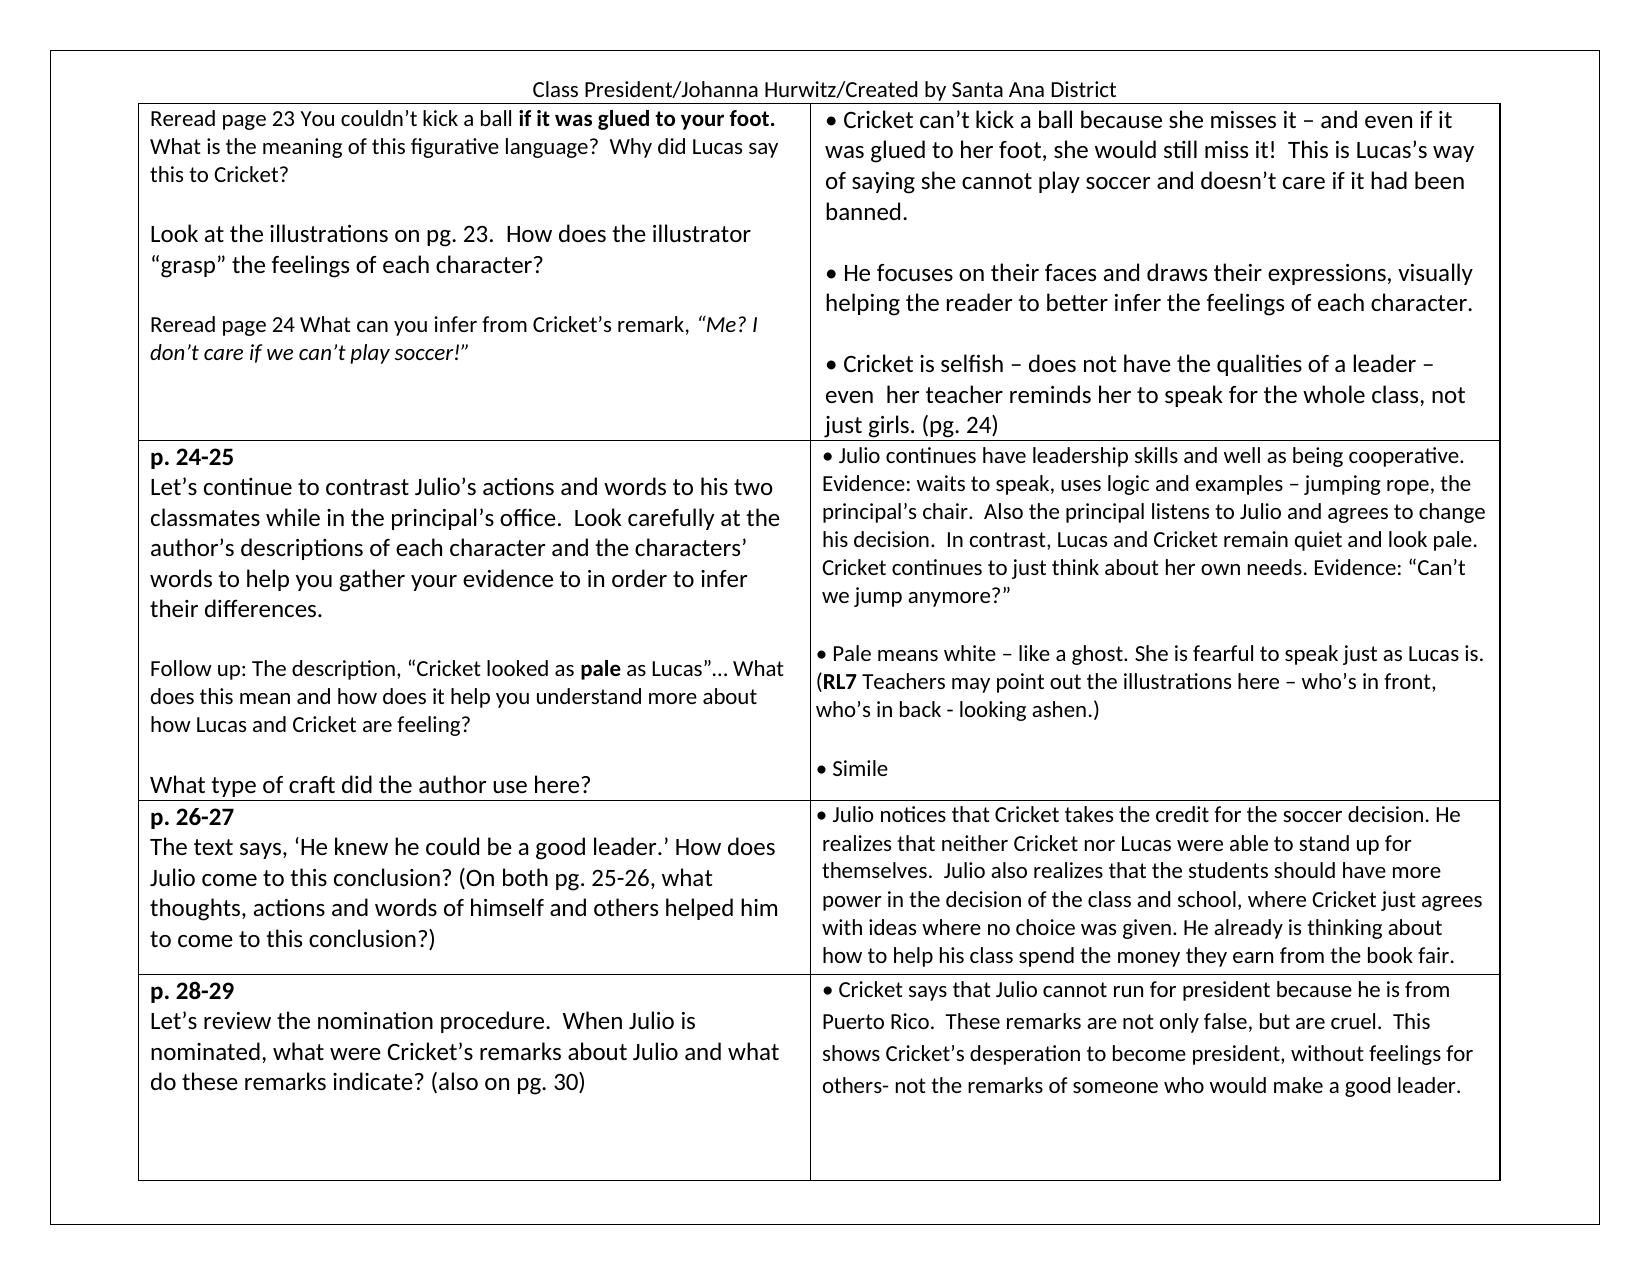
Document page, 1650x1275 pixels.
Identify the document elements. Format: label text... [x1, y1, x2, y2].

table_cell • Julio continues have leadership skills and well as being cooperative. Evidence: waits to speak, uses logic and examples – jumping rope, the principal’s chair. Also the principal listens to Julio and agrees to change his decision. In contrast, Lucas and Cricket remain quiet and look pale. Cricket continues to just think about her own needs. Evidence: “Can’t we jump anymore?” • Pale means white – like a ghost. She is fearful to speak just as Lucas is. (RL7 Teachers may point out the illustrations here – who’s in front, who’s in back - looking ashen.) • Simile [811, 441, 1499, 799]
table_cell p. 26-27 The text says, ‘He knew he could be a good leader.’ How does Julio come to this conclusion? (On both pg. 25-26, what thoughts, actions and words of himself and others helped him to come to this conclusion?) [139, 801, 810, 974]
table_cell p. 24-25 Let’s continue to contrast Julio’s actions and words to his two classmates while in the principal’s office. Look carefully at the author’s descriptions of each character and the characters’ words to help you gather your evidence to in order to infer their differences. Follow up: The description, “Cricket looked as pale as Lucas”… What does this mean and how does it help you understand more about how Lucas and Cricket are feeling? What type of craft did the author use here? [139, 441, 810, 799]
table_cell • Julio notices that Cricket takes the credit for the soccer decision. He realizes that neither Cricket nor Lucas were able to stand up for themselves. Julio also realizes that the students should have more power in the decision of the class and school, where Cricket just agrees with ideas where no choice was given. He already is thinking about how to help his class spend the money they earn from the book fair. [811, 801, 1499, 974]
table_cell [811, 975, 1499, 1179]
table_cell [139, 975, 810, 1179]
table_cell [811, 104, 1499, 440]
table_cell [139, 104, 810, 440]
